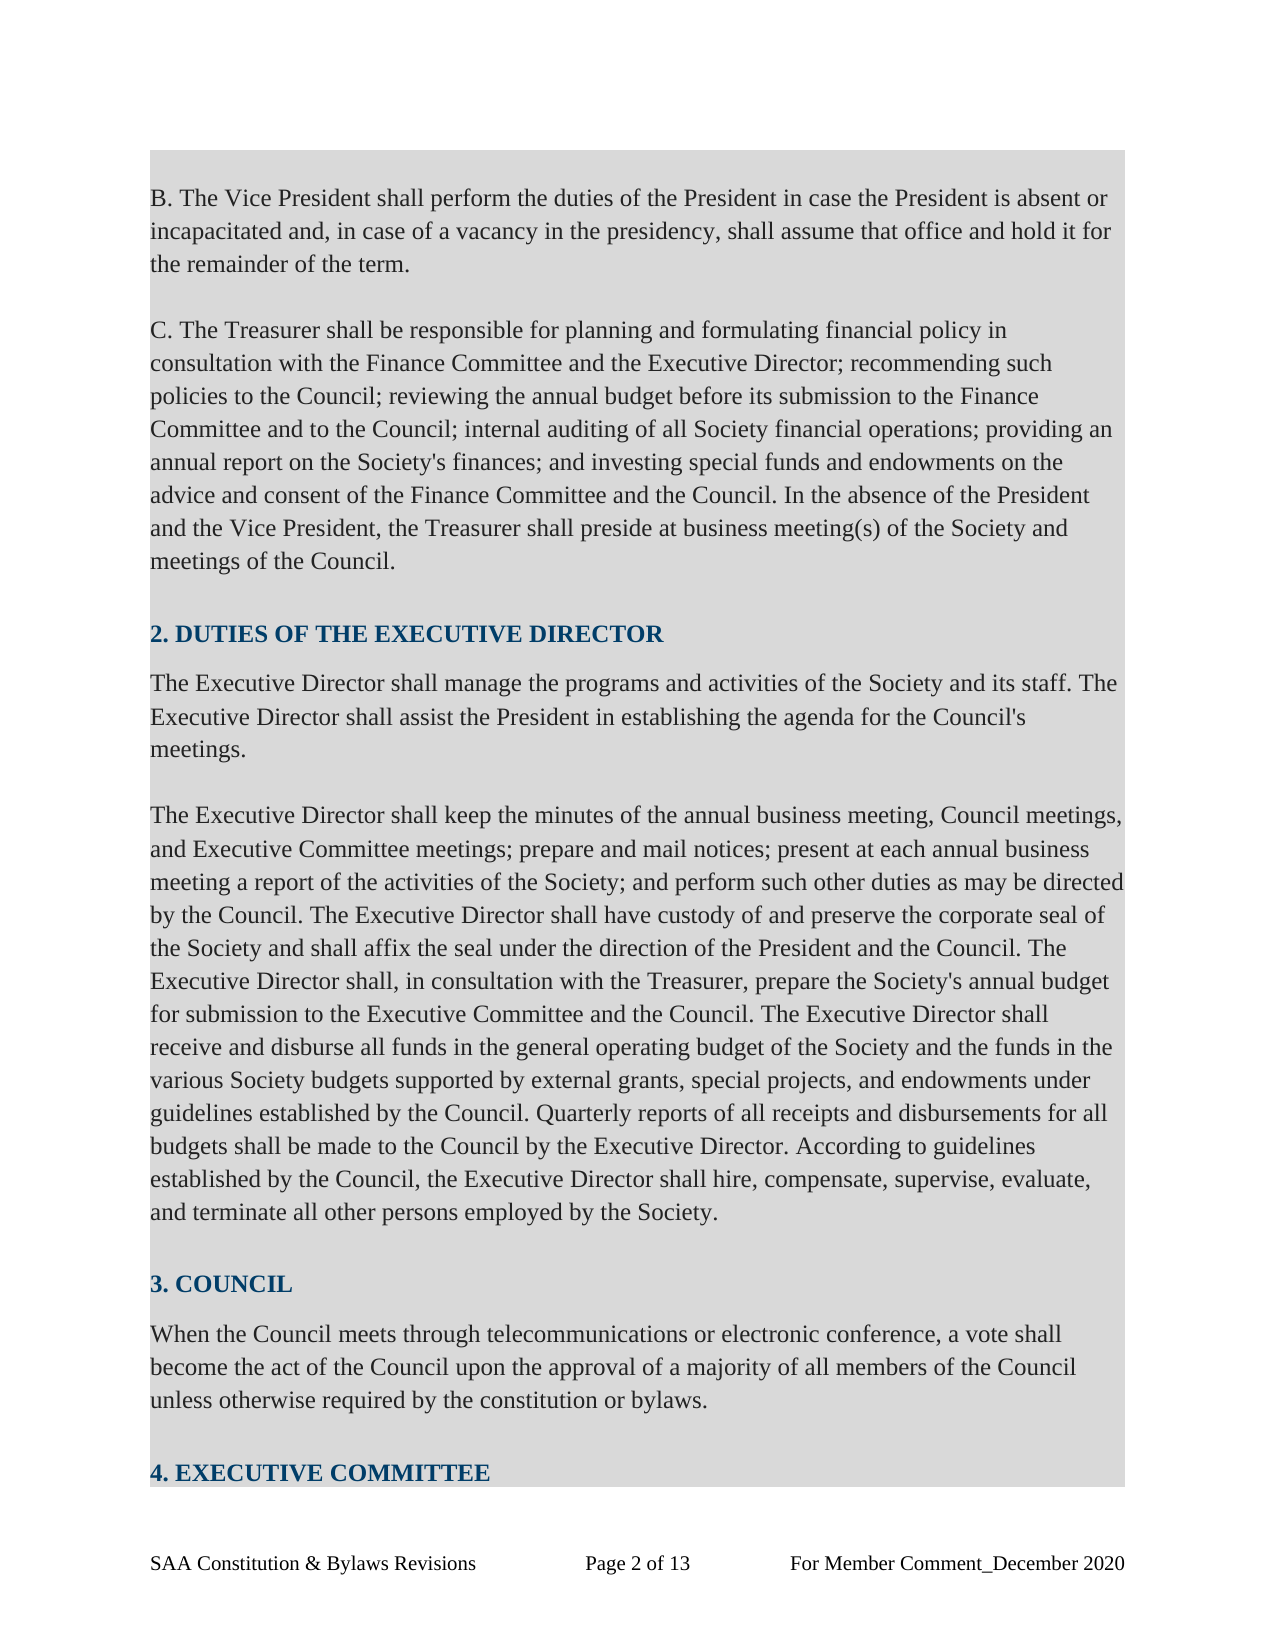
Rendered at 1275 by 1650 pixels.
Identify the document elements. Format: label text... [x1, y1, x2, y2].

text 4. EXECUTIVE COMMITTEE [150, 1458, 1125, 1487]
text The Executive Director shall keep the minutes of the annual business meeting, Council meetings, and Executive Committee meetings; prepare and mail notices; present at each annual business meeting a report of the activities of the Society; and perform such other duties as may be directed by the Council. The Executive Director shall have custody of and preserve the corporate seal of the Society and shall affix the seal under the direction of the President and the Council. The Executive Director shall, in consultation with the Treasurer, prepare the Society's annual budget for submission to the Executive Committee and the Council. The Executive Director shall receive and disburse all funds in the general operating budget of the Society and the funds in the various Society budgets supported by external grants, special projects, and endowments under guidelines established by the Council. Quarterly reports of all receipts and disbursements for all budgets shall be made to the Council by the Executive Director. According to guidelines established by the Council, the Executive Director shall hire, compensate, supervise, evaluate, and terminate all other persons employed by the Society. [150, 801, 1125, 1226]
text When the Council meets through telecommunications or electronic conference, a vote shall become the act of the Council upon the approval of a majority of all members of the Council unless otherwise required by the constitution or bylaws. [150, 1319, 1125, 1414]
text C. The Treasurer shall be responsible for planning and formulating financial policy in consultation with the Finance Committee and the Executive Director; recommending such policies to the Council; reviewing the annual budget before its submission to the Finance Committee and to the Council; internal auditing of all Society financial operations; providing an annual report on the Society's finances; and investing special funds and endowments on the advice and consent of the Finance Committee and the Council. In the absence of the President and the Vice President, the Treasurer shall preside at business meeting(s) of the Society and meetings of the Council. [150, 315, 1125, 575]
text The Executive Director shall manage the programs and activities of the Society and its staff. The Executive Director shall assist the President in establishing the agenda for the Council's meetings. [150, 668, 1125, 763]
text 3. COUNCIL [150, 1269, 1125, 1298]
text 2. DUTIES OF THE EXECUTIVE DIRECTOR [150, 619, 1125, 648]
text B. The Vice President shall perform the duties of the President in case the President is absent or incapacitated and, in case of a vacancy in the presidency, shall assume that office and hold it for the remainder of the term. [150, 183, 1125, 278]
